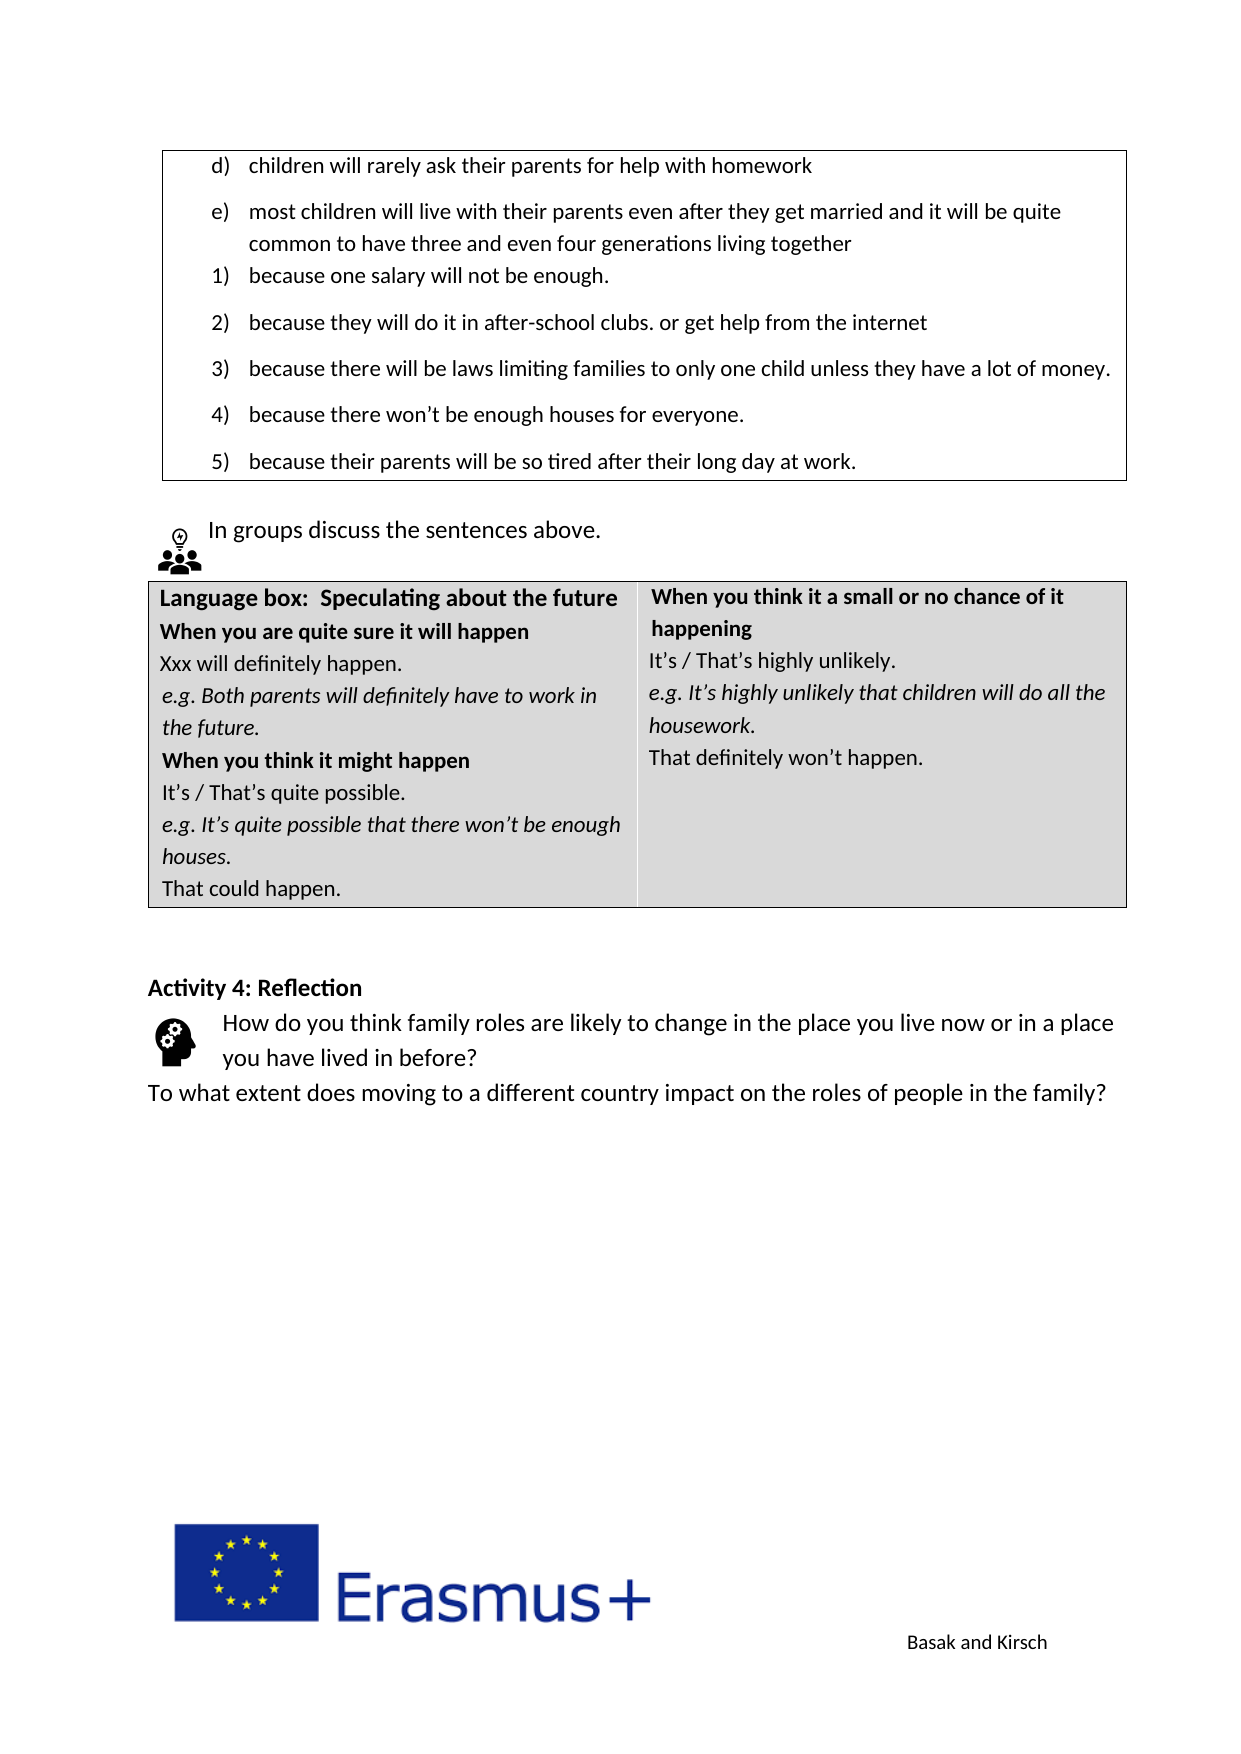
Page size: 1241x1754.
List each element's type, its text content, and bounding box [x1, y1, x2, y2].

text To what extent does moving to a different country impact on the roles of people in the family? [148, 1077, 1139, 1108]
text Activity 4: Reflection [148, 972, 1128, 1003]
table_header When you think it a small or no chance of it happening It’s / That’s highly unlikely. e.g. It’s highly unlikely that children will do all the housework. That definitely won’t happen. [638, 582, 1126, 907]
picture [147, 1016, 204, 1072]
text How do you think family roles are likely to change in the place you live now or in a place you have lived in before? [148, 1007, 1139, 1073]
picture [151, 522, 208, 581]
table_header Language box: Speculating about the future When you are quite sure it will happen Xxx will definitely happen. e.g. Both parents will definitely have to work in the future. When you think it might happen It’s / That’s quite possible. e.g. It’s quite possible that there won’t be enough houses. That could happen. [149, 582, 637, 907]
text In groups discuss the sentences above. [148, 514, 1128, 544]
picture [147, 1497, 678, 1650]
